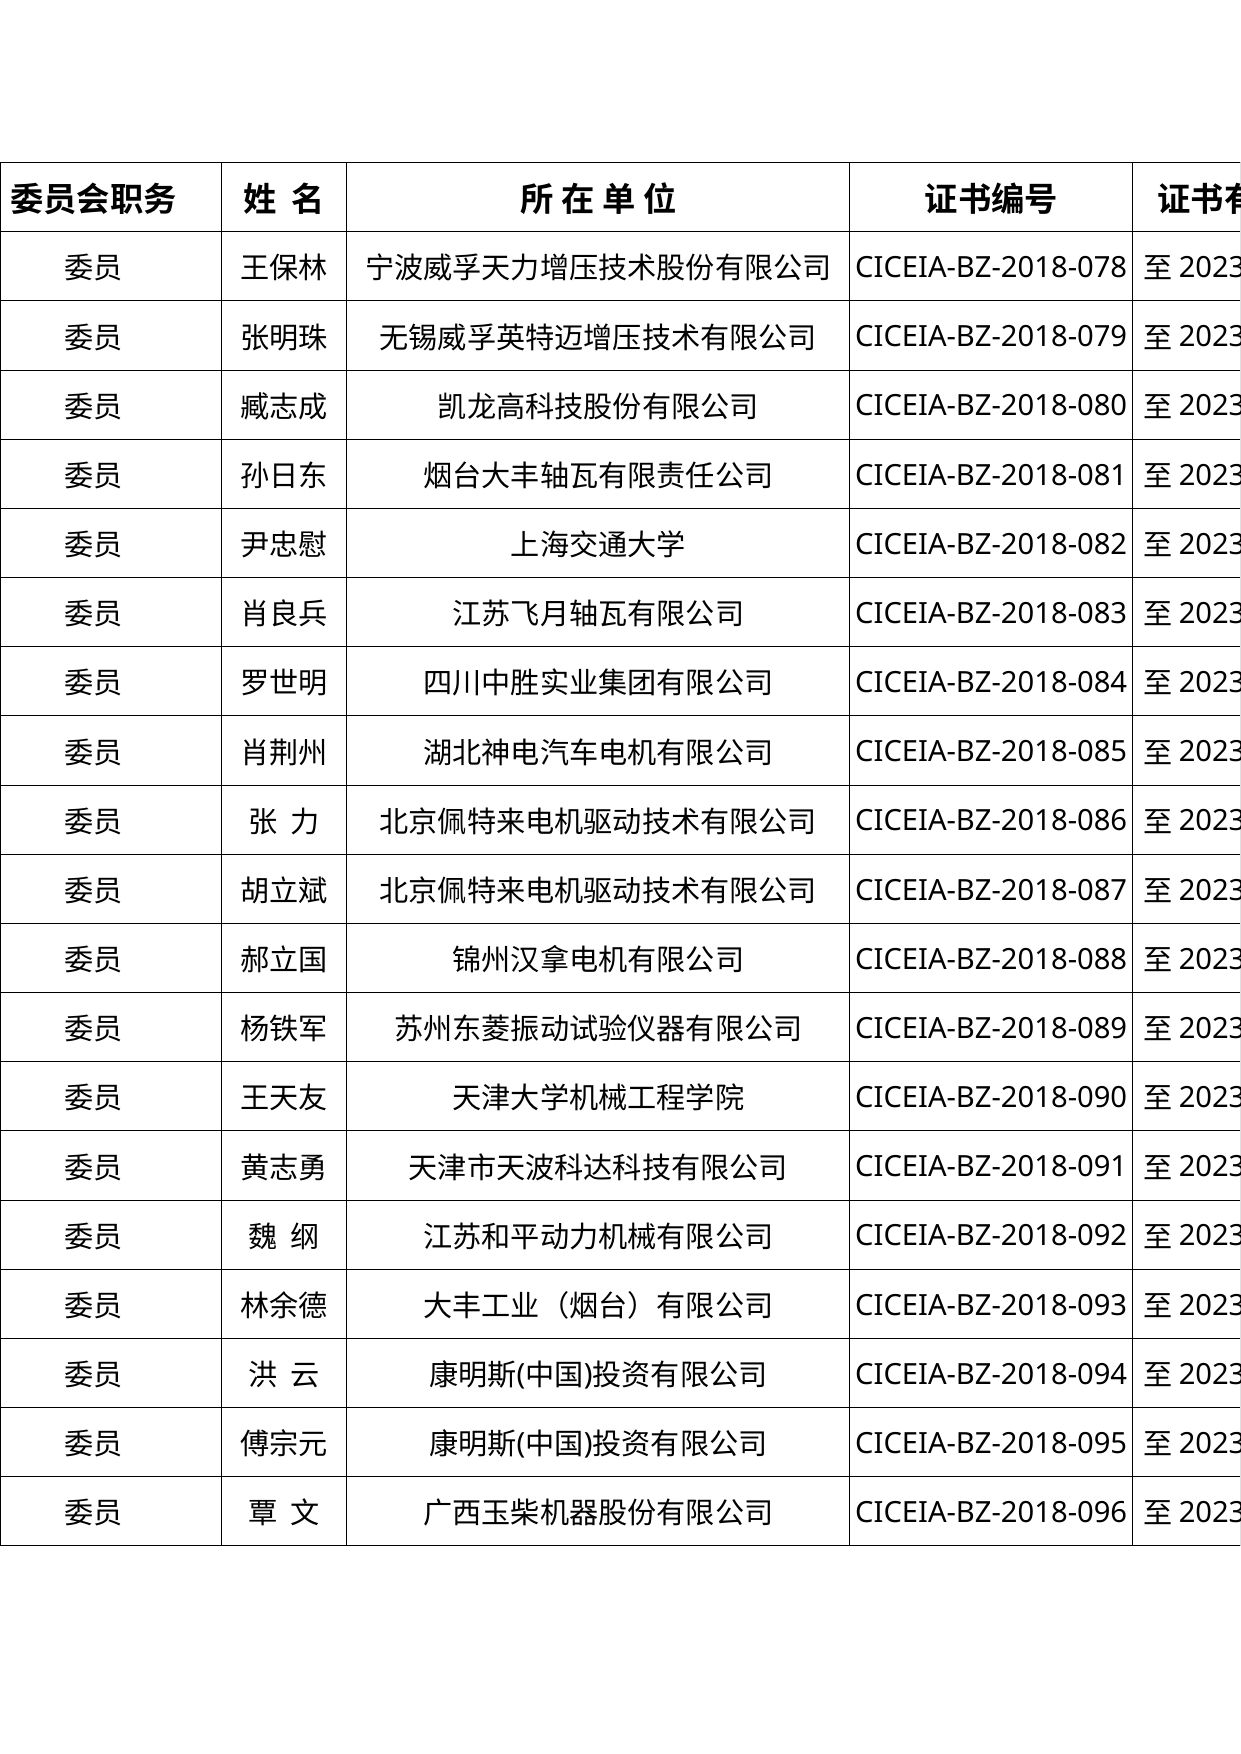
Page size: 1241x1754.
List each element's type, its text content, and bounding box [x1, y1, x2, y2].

table_cell 杨铁军 [222, 993, 346, 1061]
table_cell 委员 [1, 1201, 221, 1269]
table_cell 四川中胜实业集团有限公司 [347, 647, 849, 715]
table_cell CICEIA-BZ-2018-085 [850, 716, 1132, 784]
table_cell 委员 [1, 301, 221, 369]
table_cell 康明斯(中国)投资有限公司 [347, 1339, 849, 1407]
table_cell 臧志成 [222, 371, 346, 439]
table_cell 委员 [1, 578, 221, 646]
table_cell CICEIA-BZ-2018-080 [850, 371, 1132, 439]
table_cell 广西玉柴机器股份有限公司 [347, 1477, 849, 1545]
table_cell 湖北神电汽车电机有限公司 [347, 716, 849, 784]
table_cell 王天友 [222, 1062, 346, 1130]
table_cell 委员 [1, 855, 221, 923]
table_cell 至2023年7月 [1133, 1131, 1240, 1199]
table_cell 委员 [1, 371, 221, 439]
table_cell 罗世明 [222, 647, 346, 715]
table_cell 肖良兵 [222, 578, 346, 646]
table_cell 孙日东 [222, 440, 346, 508]
table_cell 至2023年7月 [1133, 1339, 1240, 1407]
table_cell CICEIA-BZ-2018-086 [850, 786, 1132, 854]
table_cell 至2023年7月 [1133, 440, 1240, 508]
table_cell 大丰工业（烟台）有限公司 [347, 1270, 849, 1338]
table_cell 天津市天波科达科技有限公司 [347, 1131, 849, 1199]
table_cell 无锡威孚英特迈增压技术有限公司 [347, 301, 849, 369]
table_cell CICEIA-BZ-2018-084 [850, 647, 1132, 715]
table_header 姓 名 [222, 163, 346, 231]
table_cell 委员 [1, 509, 221, 577]
table_cell 至2023年7月 [1133, 993, 1240, 1061]
table_cell CICEIA-BZ-2018-082 [850, 509, 1132, 577]
table_cell 康明斯(中国)投资有限公司 [347, 1408, 849, 1476]
table_cell CICEIA-BZ-2018-081 [850, 440, 1132, 508]
table_cell 委员 [1, 1477, 221, 1545]
table_cell 委员 [1, 993, 221, 1061]
table_cell 至2023年7月 [1133, 1201, 1240, 1269]
table_cell 至2023年7月 [1133, 647, 1240, 715]
table_cell 委员 [1, 1408, 221, 1476]
table_cell CICEIA-BZ-2018-096 [850, 1477, 1132, 1545]
table_cell 至2023年7月 [1133, 1477, 1240, 1545]
table_cell CICEIA-BZ-2018-083 [850, 578, 1132, 646]
table_cell 至2023年7月 [1133, 1408, 1240, 1476]
table_cell 苏州东菱振动试验仪器有限公司 [347, 993, 849, 1061]
table_cell 委员 [1, 440, 221, 508]
table_cell 至2023年7月 [1133, 1062, 1240, 1130]
table_cell 至2023年7月 [1133, 716, 1240, 784]
table_cell 委员 [1, 647, 221, 715]
table_cell 张 力 [222, 786, 346, 854]
table_cell CICEIA-BZ-2018-095 [850, 1408, 1132, 1476]
table_cell 傅宗元 [222, 1408, 346, 1476]
table_cell 张明珠 [222, 301, 346, 369]
table_cell 尹忠慰 [222, 509, 346, 577]
table_cell 江苏飞月轴瓦有限公司 [347, 578, 849, 646]
table_cell CICEIA-BZ-2018-078 [850, 232, 1132, 300]
table_cell 宁波威孚天力增压技术股份有限公司 [347, 232, 849, 300]
table_cell 上海交通大学 [347, 509, 849, 577]
table_cell 烟台大丰轴瓦有限责任公司 [347, 440, 849, 508]
table_cell 至2023年7月 [1133, 1270, 1240, 1338]
table_cell 天津大学机械工程学院 [347, 1062, 849, 1130]
table_cell 郝立国 [222, 924, 346, 992]
table_cell 王保林 [222, 232, 346, 300]
table_cell 肖荆州 [222, 716, 346, 784]
table_cell 至2023年7月 [1133, 301, 1240, 369]
table_cell 委员 [1, 1339, 221, 1407]
table_cell 至2023年7月 [1133, 578, 1240, 646]
table_cell CICEIA-BZ-2018-088 [850, 924, 1132, 992]
table_cell 魏 纲 [222, 1201, 346, 1269]
table_cell 至2023年7月 [1133, 924, 1240, 992]
table_cell 至2023年7月 [1133, 509, 1240, 577]
table_cell 委员 [1, 1062, 221, 1130]
table_cell 江苏和平动力机械有限公司 [347, 1201, 849, 1269]
table_cell 黄志勇 [222, 1131, 346, 1199]
table_header 证书有效期 [1133, 163, 1240, 231]
table_cell 委员 [1, 1270, 221, 1338]
table_cell 委员 [1, 716, 221, 784]
table_cell 委员 [1, 786, 221, 854]
table_cell 委员 [1, 924, 221, 992]
table_cell 胡立斌 [222, 855, 346, 923]
table_cell CICEIA-BZ-2018-092 [850, 1201, 1132, 1269]
table_cell 至2023年7月 [1133, 371, 1240, 439]
table_cell CICEIA-BZ-2018-090 [850, 1062, 1132, 1130]
table_cell 北京佩特来电机驱动技术有限公司 [347, 786, 849, 854]
table_cell 委员 [1, 1131, 221, 1199]
table_cell 至2023年7月 [1133, 855, 1240, 923]
table_cell 锦州汉拿电机有限公司 [347, 924, 849, 992]
table_cell 凯龙高科技股份有限公司 [347, 371, 849, 439]
table_header 证书编号 [850, 163, 1132, 231]
table_cell 林余德 [222, 1270, 346, 1338]
table_cell CICEIA-BZ-2018-079 [850, 301, 1132, 369]
table_cell CICEIA-BZ-2018-087 [850, 855, 1132, 923]
table_header 所 在 单 位 [347, 163, 849, 231]
table_cell CICEIA-BZ-2018-089 [850, 993, 1132, 1061]
table_cell 北京佩特来电机驱动技术有限公司 [347, 855, 849, 923]
table_cell 洪 云 [222, 1339, 346, 1407]
table_cell CICEIA-BZ-2018-091 [850, 1131, 1132, 1199]
table_cell CICEIA-BZ-2018-093 [850, 1270, 1132, 1338]
table_cell 至2023年7月 [1133, 786, 1240, 854]
table_cell 委员 [1, 232, 221, 300]
table_cell CICEIA-BZ-2018-094 [850, 1339, 1132, 1407]
table_header 委员会职务 [1, 163, 221, 231]
table_cell 至2023年7月 [1133, 232, 1240, 300]
table_cell 覃 文 [222, 1477, 346, 1545]
